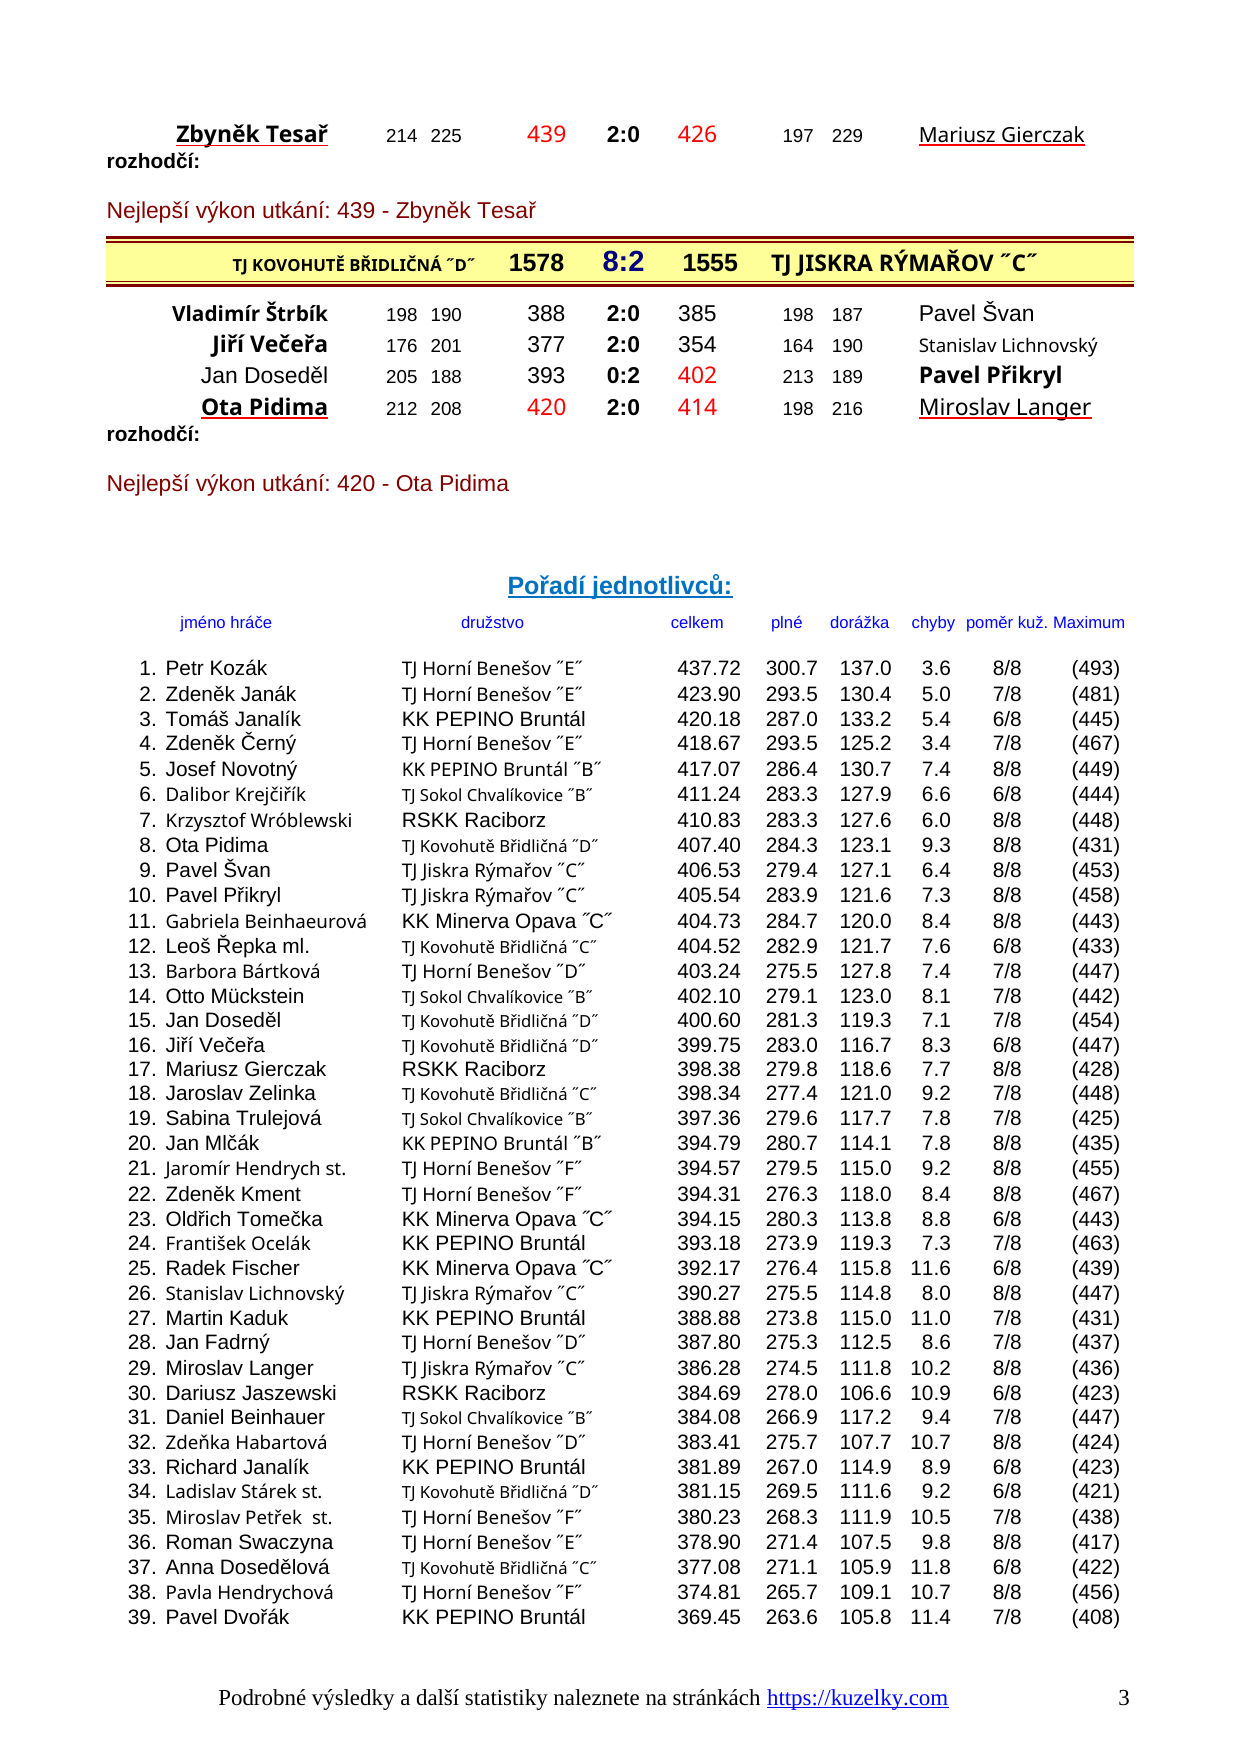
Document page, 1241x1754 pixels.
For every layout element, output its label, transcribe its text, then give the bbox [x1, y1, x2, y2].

text 24. František Ocelák KK PEPINO Bruntál 393.18 273.9 119.3 7.3 7/8 (463) [106, 1231, 1134, 1256]
text 10. Pavel Přikryl TJ Jiskra Rýmařov ˝C˝ 405.54 283.9 121.6 7.3 8/8 (458) [106, 883, 1134, 908]
text 23. Oldřich Tomečka KK Minerva Opava ˝C˝ 394.15 280.3 113.8 8.8 6/8 (443) [106, 1207, 1134, 1231]
text 29. Miroslav Langer TJ Jiskra Rýmařov ˝C˝ 386.28 274.5 111.8 10.2 8/8 (436) [106, 1355, 1134, 1381]
text Zbyněk Tesař 214 225 439 2:0 426 197 229 Mariusz Gierczak [106, 118, 1134, 149]
text 18. Jaroslav Zelinka TJ Kovohutě Břidličná ˝C˝ 398.34 277.4 121.0 9.2 7/8 (448) [106, 1081, 1134, 1106]
text 32. Zdeňka Habartová TJ Horní Benešov ˝D˝ 383.41 275.7 107.7 10.7 8/8 (424) [106, 1429, 1134, 1454]
text 6. Dalibor Krejčiřík TJ Sokol Chvalíkovice ˝B˝ 411.24 283.3 127.9 6.6 6/8 (444) [106, 782, 1134, 807]
text 2. Zdeněk Janák TJ Horní Benešov ˝E˝ 423.90 293.5 130.4 5.0 7/8 (481) [106, 681, 1134, 707]
text 7. Krzysztof Wróblewski RSKK Raciborz 410.83 283.3 127.6 6.0 8/8 (448) [106, 807, 1134, 833]
text 15. Jan Doseděl TJ Kovohutě Břidličná ˝D˝ 400.60 281.3 119.3 7.1 7/8 (454) [106, 1008, 1134, 1033]
text 35. Miroslav Petřek st. TJ Horní Benešov ˝F˝ 380.23 268.3 111.9 10.5 7/8 (438) [106, 1504, 1134, 1529]
text 33. Richard Janalík KK PEPINO Bruntál 381.89 267.0 114.9 8.9 6/8 (423) [106, 1454, 1134, 1478]
text Pořadí jednotlivců: [94, 571, 1145, 600]
text 3. Tomáš Janalík KK PEPINO Bruntál 420.18 287.0 133.2 5.4 6/8 (445) [106, 707, 1134, 731]
text 31. Daniel Beinhauer TJ Sokol Chvalíkovice ˝B˝ 384.08 266.9 117.2 9.4 7/8 (447) [106, 1404, 1134, 1429]
text 5. Josef Novotný KK PEPINO Bruntál ˝B˝ 417.07 286.4 130.7 7.4 8/8 (449) [106, 756, 1134, 782]
text 1. Petr Kozák TJ Horní Benešov ˝E˝ 437.72 300.7 137.0 3.6 8/8 (493) [106, 656, 1134, 681]
text Jiří Večeřa 176 201 377 2:0 354 164 190 Stanislav Lichnovský [106, 328, 1134, 359]
text 37. Anna Dosedělová TJ Kovohutě Břidličná ˝C˝ 377.08 271.1 105.9 11.8 6/8 (422) [106, 1555, 1134, 1579]
text 28. Jan Fadrný TJ Horní Benešov ˝D˝ 387.80 275.3 112.5 8.6 7/8 (437) [106, 1329, 1134, 1355]
text Jan Doseděl 205 188 393 0:2 402 213 189 Pavel Přikryl [106, 359, 1134, 390]
text 12. Leoš Řepka ml. TJ Kovohutě Břidličná ˝C˝ 404.52 282.9 121.7 7.6 6/8 (433) [106, 934, 1134, 958]
text Ota Pidima 212 208 420 2:0 414 198 216 Miroslav Langer [106, 390, 1134, 422]
text 38. Pavla Hendrychová TJ Horní Benešov ˝F˝ 374.81 265.7 109.1 10.7 8/8 (456) [106, 1579, 1134, 1605]
text 30. Dariusz Jaszewski RSKK Raciborz 384.69 278.0 106.6 10.9 6/8 (423) [106, 1381, 1134, 1404]
text 26. Stanislav Lichnovský TJ Jiskra Rýmařov ˝C˝ 390.27 275.5 114.8 8.0 8/8 (447) [106, 1280, 1134, 1306]
text Nejlepší výkon utkání: 420 - Ota Pidima [106, 469, 1134, 496]
text 25. Radek Fischer KK Minerva Opava ˝C˝ 392.17 276.4 115.8 11.6 6/8 (439) [106, 1256, 1134, 1280]
text 8. Ota Pidima TJ Kovohutě Břidličná ˝D˝ 407.40 284.3 123.1 9.3 8/8 (431) [106, 833, 1134, 857]
text 19. Sabina Trulejová TJ Sokol Chvalíkovice ˝B˝ 397.36 279.6 117.7 7.8 7/8 (425) [106, 1106, 1134, 1130]
text 27. Martin Kaduk KK PEPINO Bruntál 388.88 273.8 115.0 11.0 7/8 (431) [106, 1306, 1134, 1329]
text 34. Ladislav Stárek st. TJ Kovohutě Břidličná ˝D˝ 381.15 269.5 111.6 9.2 6/8 (421) [106, 1478, 1134, 1504]
text 36. Roman Swaczyna TJ Horní Benešov ˝E˝ 378.90 271.4 107.5 9.8 8/8 (417) [106, 1529, 1134, 1555]
text 13. Barbora Bártková TJ Horní Benešov ˝D˝ 403.24 275.5 127.8 7.4 7/8 (447) [106, 958, 1134, 984]
text Nejlepší výkon utkání: 439 - Zbyněk Tesař [106, 197, 1134, 224]
text jméno hráče družstvo celkem plné dorážka chyby poměr kuž. Maximum [106, 612, 1134, 632]
text 14. Otto Mückstein TJ Sokol Chvalíkovice ˝B˝ 402.10 279.1 123.0 8.1 7/8 (442) [106, 984, 1134, 1008]
text 21. Jaromír Hendrych st. TJ Horní Benešov ˝F˝ 394.57 279.5 115.0 9.2 8/8 (455) [106, 1156, 1134, 1181]
text 16. Jiří Večeřa TJ Kovohutě Břidličná ˝D˝ 399.75 283.0 116.7 8.3 6/8 (447) [106, 1033, 1134, 1057]
text 11. Gabriela Beinhaeurová KK Minerva Opava ˝C˝ 404.73 284.7 120.0 8.4 8/8 (443) [106, 908, 1134, 934]
text 22. Zdeněk Kment TJ Horní Benešov ˝F˝ 394.31 276.3 118.0 8.4 8/8 (467) [106, 1181, 1134, 1207]
text rozhodčí: [106, 149, 1134, 173]
text 20. Jan Mlčák KK PEPINO Bruntál ˝B˝ 394.79 280.7 114.1 7.8 8/8 (435) [106, 1130, 1134, 1156]
text 9. Pavel Švan TJ Jiskra Rýmařov ˝C˝ 406.53 279.4 127.1 6.4 8/8 (453) [106, 857, 1134, 883]
text 4. Zdeněk Černý TJ Horní Benešov ˝E˝ 418.67 293.5 125.2 3.4 7/8 (467) [106, 731, 1134, 756]
text 17. Mariusz Gierczak RSKK Raciborz 398.38 279.8 118.6 7.7 8/8 (428) [106, 1057, 1134, 1081]
text rozhodčí: [106, 422, 1134, 446]
text Vladimír Štrbík 198 190 388 2:0 385 198 187 Pavel Švan [106, 299, 1134, 328]
text 39. Pavel Dvořák KK PEPINO Bruntál 369.45 263.6 105.8 11.4 7/8 (408) [106, 1605, 1134, 1629]
text TJ Kovohutě Břidličná ˝D˝ 1578 8:2 1555 TJ Jiskra Rýmařov ˝C˝ [106, 243, 1134, 281]
